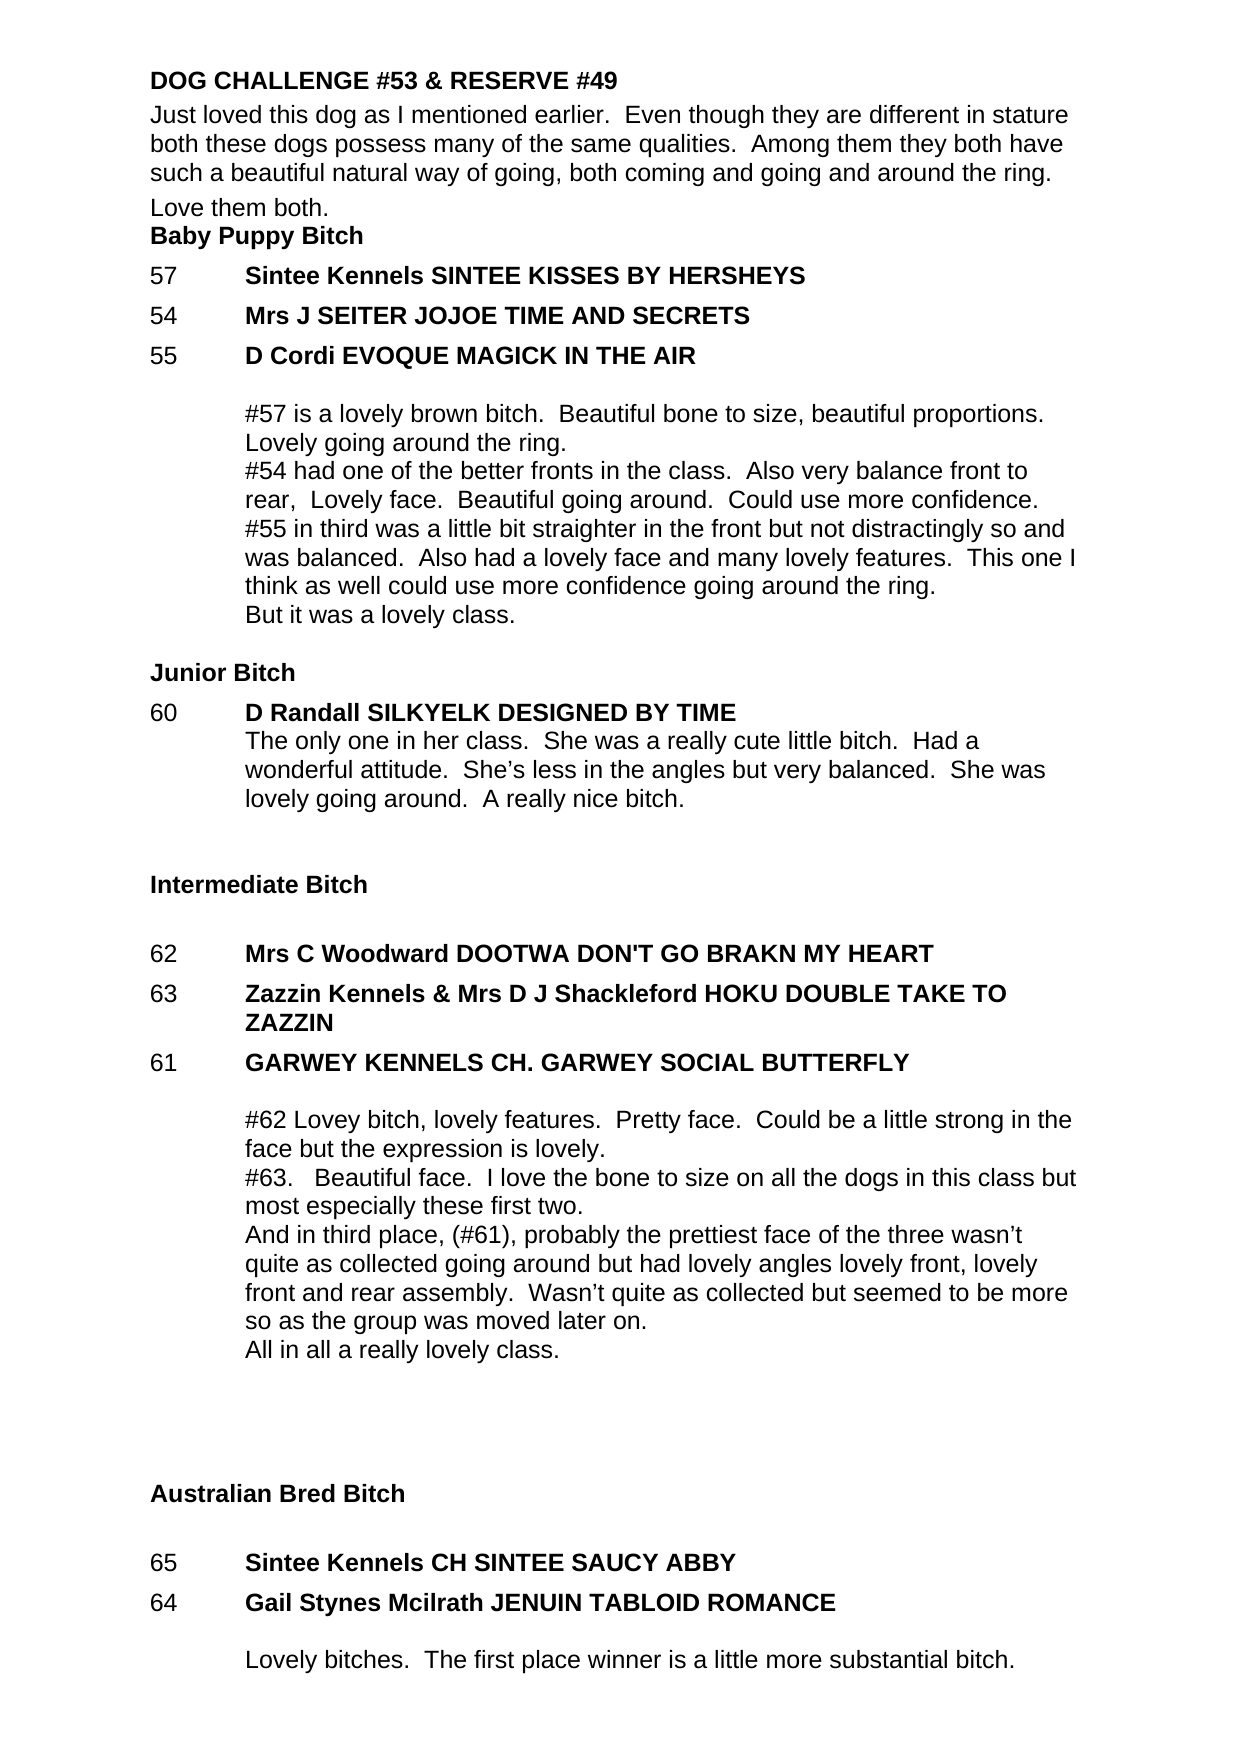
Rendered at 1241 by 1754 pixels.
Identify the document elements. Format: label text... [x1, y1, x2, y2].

text Love them both. [150, 192, 1090, 221]
table_cell GARWEY KENNELS CH. GARWEY SOCIAL BUTTERFLY #62 Lovey bitch, lovely features. Pretty face. Could be a little strong in the face but the expression is lovely. #63. Beautiful face. I love the bone to size on all the dogs in this class but most especially these first two. And in third place, (#61), probably the prettiest face of the three wasn’t quite as collected going around but had lovely angles lovely front, lovely front and rear assembly. Wasn’t quite as collected but seemed to be more so as the group was moved later on. All in all a really lovely class. [245, 1036, 1090, 1392]
text Intermediate Bitch [150, 870, 1090, 899]
table_cell 64 [150, 1576, 245, 1674]
table_header Sintee Kennels SINTEE KISSES BY HERSHEYS [245, 250, 1090, 290]
table_header 57 [150, 250, 245, 290]
text Australian Bred Bitch [150, 1479, 1090, 1507]
table_cell Mrs J SEITER JOJOE TIME AND SECRETS [245, 290, 1090, 330]
table_header 62 [150, 928, 245, 967]
table_cell 55 [150, 330, 245, 629]
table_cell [245, 1576, 1090, 1674]
text Baby Puppy Bitch [150, 221, 1090, 250]
table_header 60 [150, 686, 245, 841]
table_header 65 [150, 1536, 245, 1576]
table_cell Zazzin Kennels & Mrs D J Shackleford HOKU DOUBLE TAKE TO ZAZZIN [245, 968, 1090, 1036]
text DOG CHALLENGE #53 & RESERVE #49 [150, 66, 1090, 94]
table_cell 54 [150, 290, 245, 330]
table_header Mrs C Woodward DOOTWA DON'T GO BRAKN MY HEART [245, 928, 1090, 967]
text Junior Bitch [150, 657, 1090, 686]
text Just loved this dog as I mentioned earlier. Even though they are different in stature both these dogs possess many of the same qualities. Among them they both have such a beautiful natural way of going, both coming and going and around the ring. [150, 100, 1090, 187]
table_cell D Cordi EVOQUE MAGICK IN THE AIR #57 is a lovely brown bitch. Beautiful bone to size, beautiful proportions. Lovely going around the ring. #54 had one of the better fronts in the class. Also very balance front to rear, Lovely face. Beautiful going around. Could use more confidence. #55 in third was a little bit straighter in the front but not distractingly so and was balanced. Also had a lovely face and many lovely features. This one I think as well could use more confidence going around the ring. But it was a lovely class. [245, 330, 1090, 629]
table_header D Randall SILKYELK DESIGNED BY TIME The only one in her class. She was a really cute little bitch. Had a wonderful attitude. She’s less in the angles but very balanced. She was lovely going around. A really nice bitch. [245, 686, 1090, 841]
table_cell 63 [150, 968, 245, 1036]
table_header Sintee Kennels CH SINTEE SAUCY ABBY [245, 1536, 1090, 1576]
table_cell 61 [150, 1036, 245, 1392]
